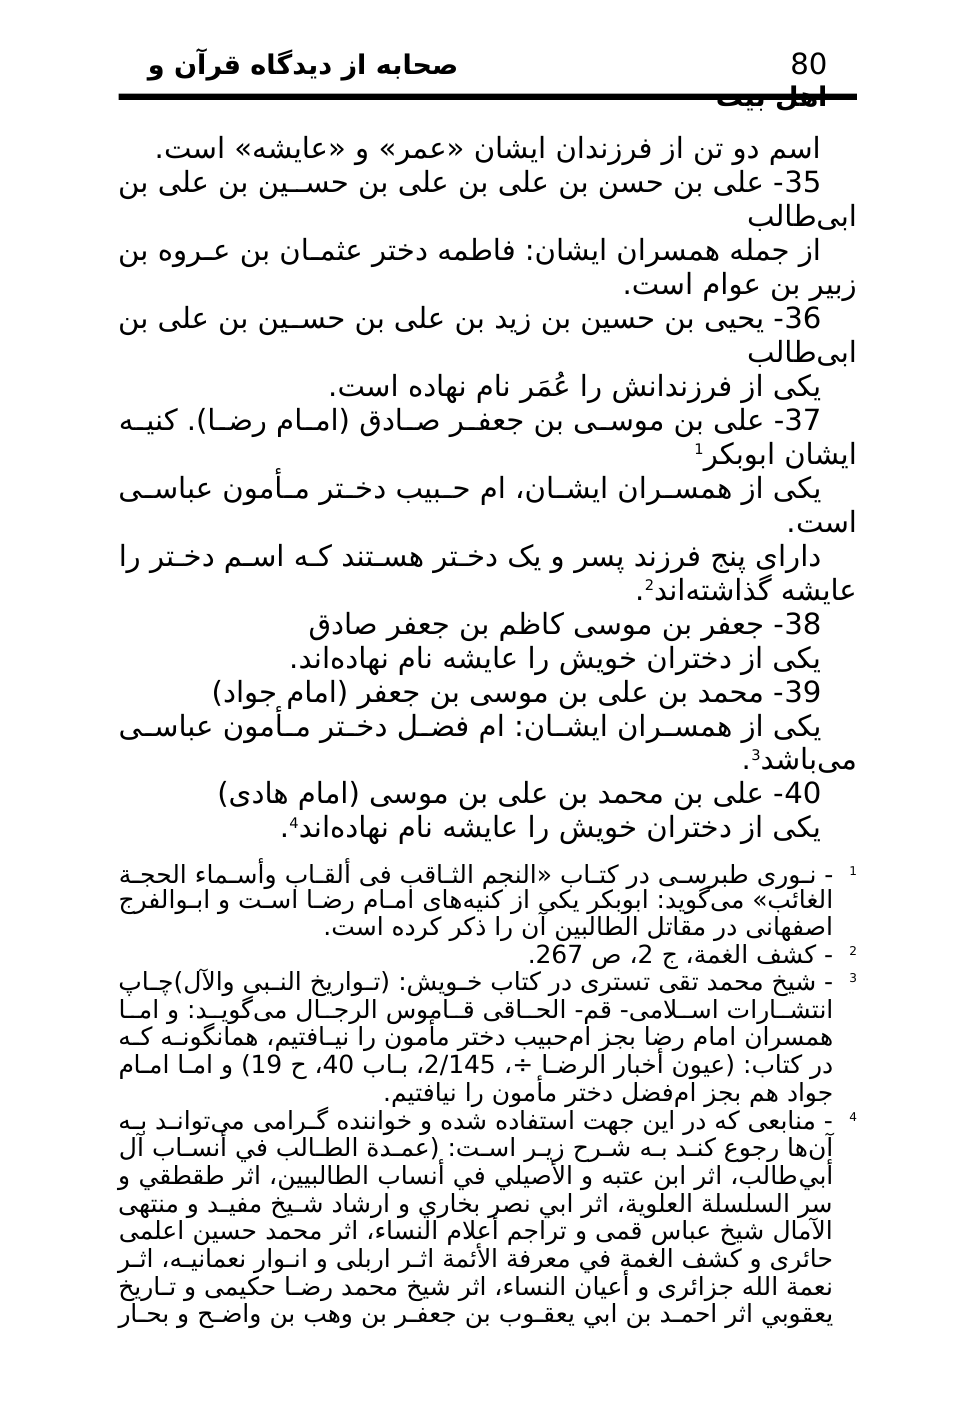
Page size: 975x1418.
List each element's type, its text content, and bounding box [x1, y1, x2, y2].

text یکی از همسران ایشان: ام فضل دختر مأمون عباسی می‌باشد. [118, 709, 857, 777]
text یکی از دختران خویش را عایشه نام نهاده‌اند. [118, 641, 857, 675]
text 40- علی بن محمد بن علی بن موسی (امام هادی) [118, 777, 857, 811]
text یکی از فرزندانش را عُمَر نام نهاده است. [118, 369, 857, 403]
text 37- علی بن موسی بن جعفر صادق (امام رضا). کنیه ایشان ابوبکر [118, 403, 857, 471]
text 35- علی بن حسن بن علی بن علی بن حسین بن علی بن ابی‌طالب [118, 166, 857, 233]
text یکی از همسران ایشان، ام حبیب دختر مأمون عباسی است. [118, 471, 857, 539]
text دارای پنج فرزند پسر و یک دختر هستند که اسم دختر را عایشه گذاشته‌اند. [118, 539, 857, 607]
text 39- محمد بن علی بن موسی بن جعفر (امام جواد) [118, 675, 857, 709]
text یکی از دختران خویش را عایشه نام نهاده‌اند. [118, 811, 857, 845]
text اسم دو تن از فرزندان ایشان «عمر» و «عایشه» است. [118, 132, 857, 166]
text 38- جعفر بن موسی کاظم بن جعفر صادق [118, 607, 857, 641]
text 36- یحیی بن حسین بن زید بن علی بن حسین بن علی بن ابی‌طالب [118, 301, 857, 369]
text از جمله همسران ایشان: فاطمه دختر عثمان بن عروه بن زبیر بن عوام است. [118, 233, 857, 301]
